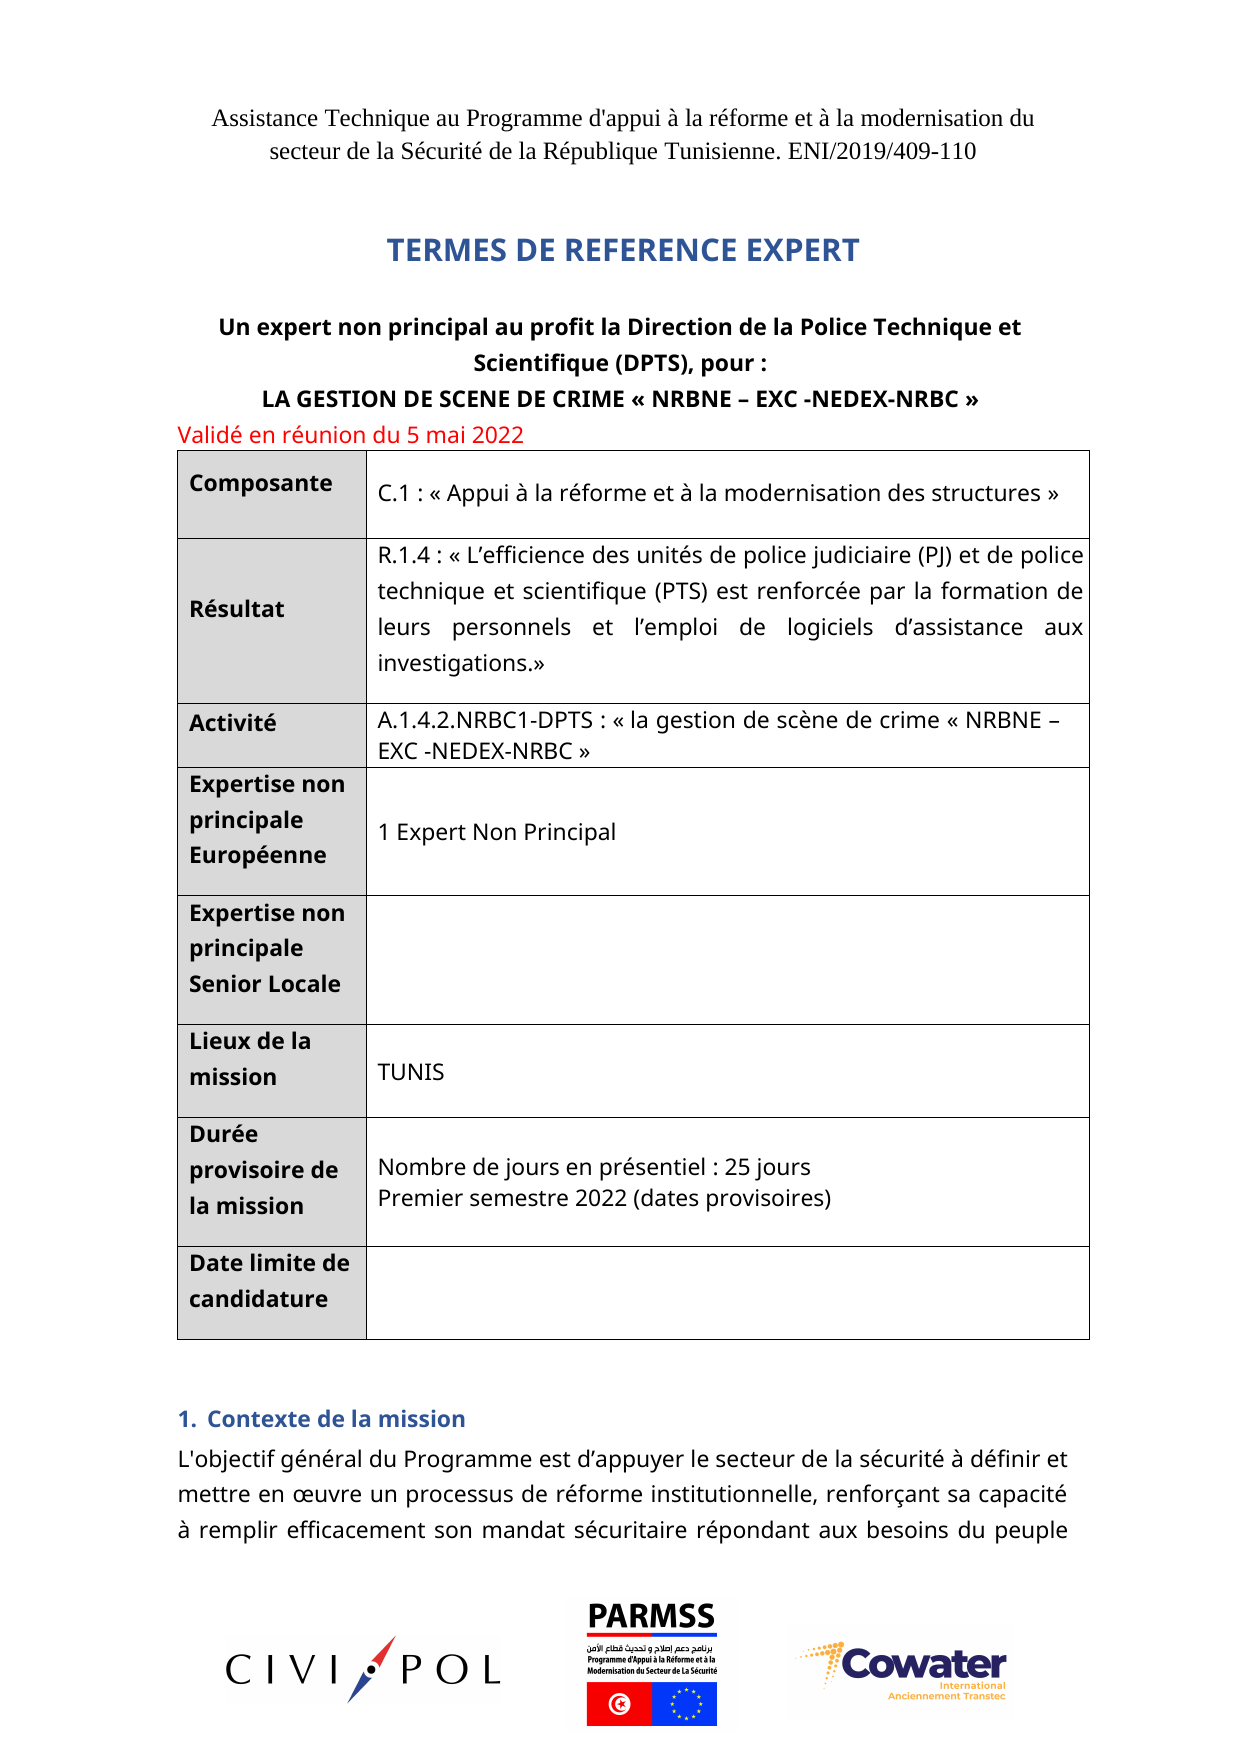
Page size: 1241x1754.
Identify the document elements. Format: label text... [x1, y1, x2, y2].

table_cell Nombre de jours en présentiel : 25 jours Premier semestre 2022 (dates provisoires) [367, 1118, 1089, 1246]
text Un expert non principal au profit la Direction de la Police Technique et Scientifique (DPTS), pour : [177, 311, 1063, 378]
table_cell Activité [178, 704, 366, 767]
picture [565, 1597, 739, 1732]
subtitle TERMES DE REFERENCE EXPERT [177, 228, 1069, 271]
table_cell Résultat [178, 539, 366, 703]
table_cell TUNIS [367, 1025, 1089, 1117]
table_cell [367, 1247, 1089, 1339]
table_cell R.1.4 : « L’efficience des unités de police judiciaire (PJ) et de police technique et scientifique (PTS) est renforcée par la formation de leurs personnels et l’emploi de logiciels d’assistance aux investigations.» [367, 539, 1089, 703]
picture [788, 1623, 1014, 1720]
subtitle Contexte de la mission [177, 1403, 1063, 1435]
table_cell Durée provisoire de la mission [178, 1118, 366, 1246]
table_cell [367, 896, 1089, 1024]
text LA GESTION DE SCENE DE CRIME « NRBNE – EXC -NEDEX-NRBC » [177, 383, 1063, 414]
table_cell A.1.4.2.NRBC1-DPTS : « la gestion de scène de crime « NRBNE – EXC -NEDEX-NRBC » [367, 704, 1089, 767]
text Validé en réunion du 5 mai 2022 [177, 419, 1069, 450]
table_header C.1 : « Appui à la réforme et à la modernisation des structures » [367, 451, 1089, 538]
table_header Composante [178, 451, 366, 538]
table_cell Date limite de candidature [178, 1247, 366, 1339]
picture [226, 1635, 501, 1704]
table_cell 1 Expert Non Principal [367, 768, 1089, 895]
table_cell Expertise non principale Senior Locale [178, 896, 366, 1024]
table_cell Lieux de la mission [178, 1025, 366, 1117]
table_cell Expertise non principale Européenne [178, 768, 366, 895]
